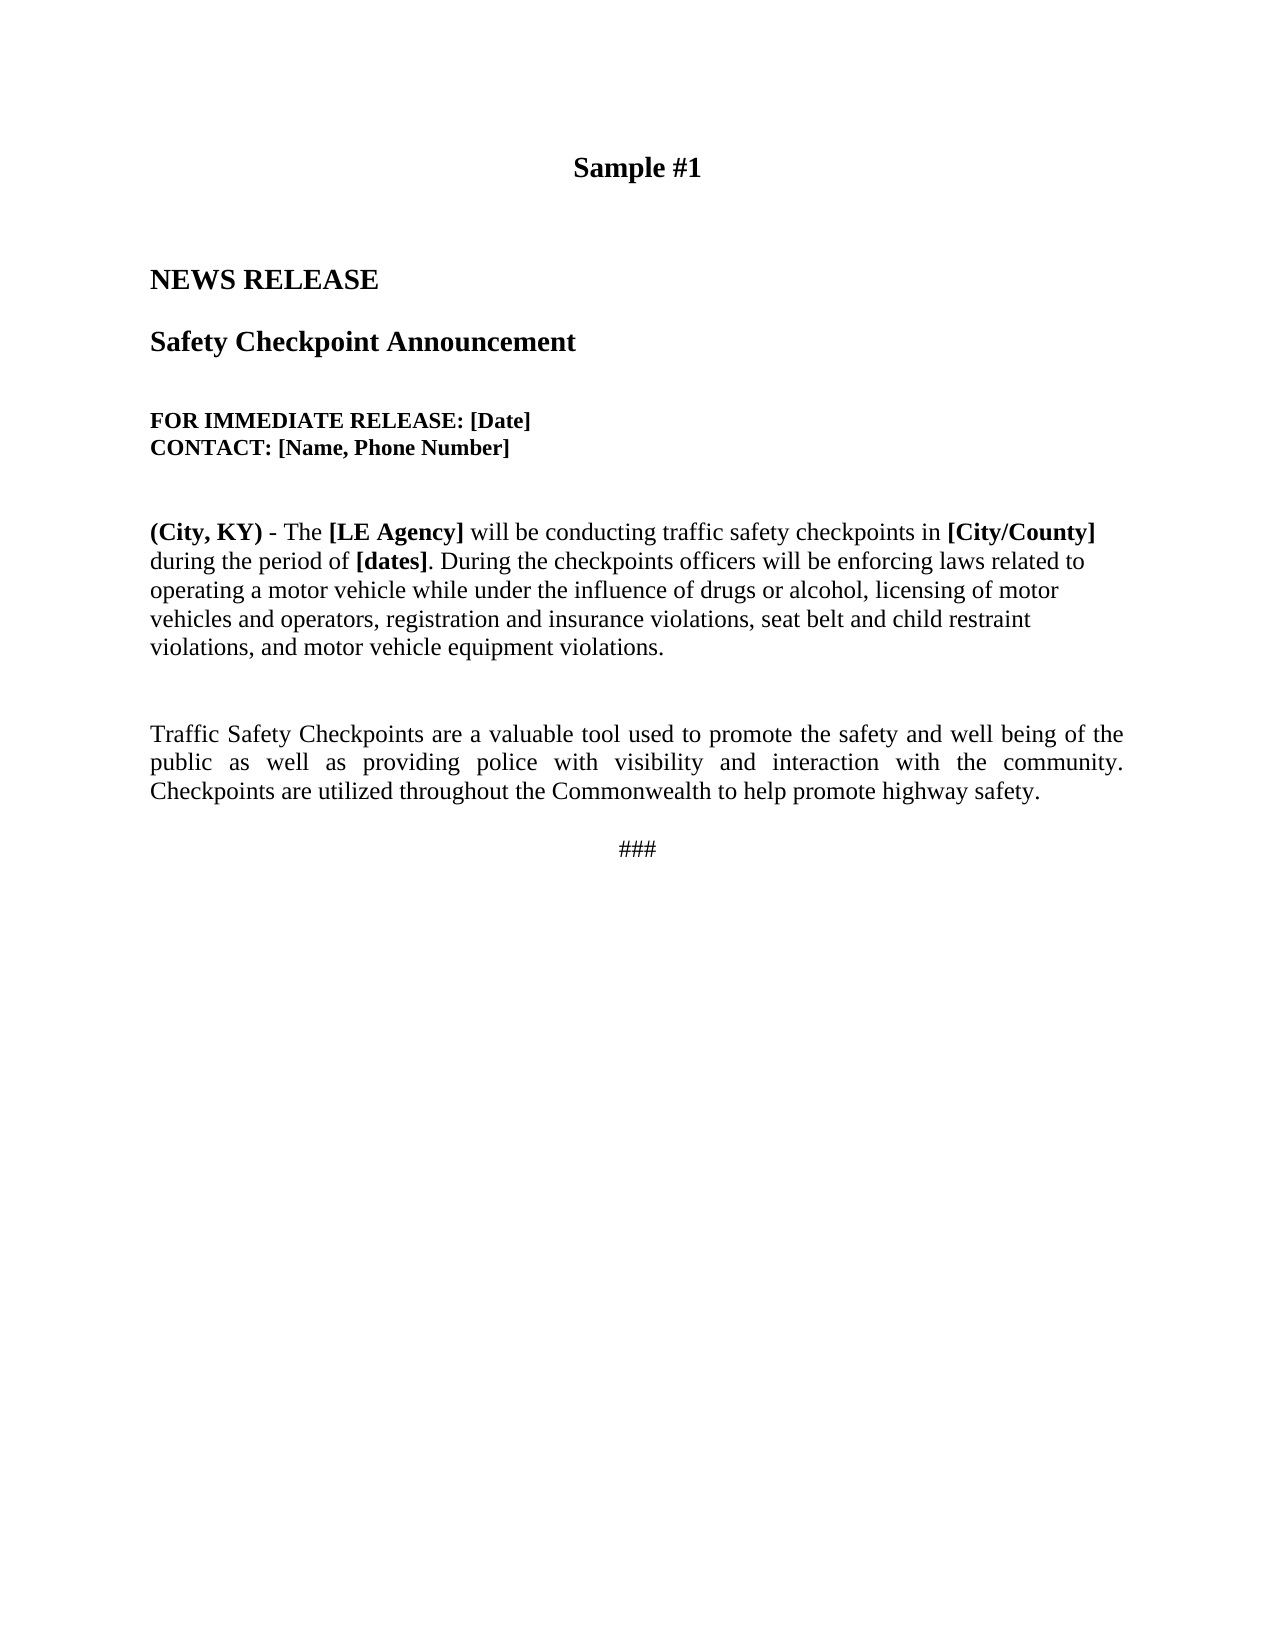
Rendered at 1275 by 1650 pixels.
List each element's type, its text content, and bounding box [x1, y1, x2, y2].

text Sample #1 [150, 150, 1125, 183]
text (City, KY) - The [LE Agency] will be conducting traffic safety checkpoints in [City/County] during the period of [dates]. During the checkpoints officers will be enforcing laws related to operating a motor vehicle while under the influence of drugs or alcohol, licensing of motor vehicles and operators, registration and insurance violations, seat belt and child restraint violations, and motor vehicle equipment violations. [150, 517, 1125, 661]
text FOR IMMEDIATE RELEASE: [Date] [150, 407, 1125, 434]
text NEWS RELEASE [150, 262, 1125, 295]
text CONTACT: [Name, Phone Number] [150, 434, 1125, 460]
text Traffic Safety Checkpoints are a valuable tool used to promote the safety and well being of the public as well as providing police with visibility and interaction with the community. Checkpoints are utilized throughout the Commonwealth to help promote highway safety. [150, 719, 1125, 805]
text Safety Checkpoint Announcement [150, 324, 1125, 358]
text ### [150, 834, 1125, 862]
